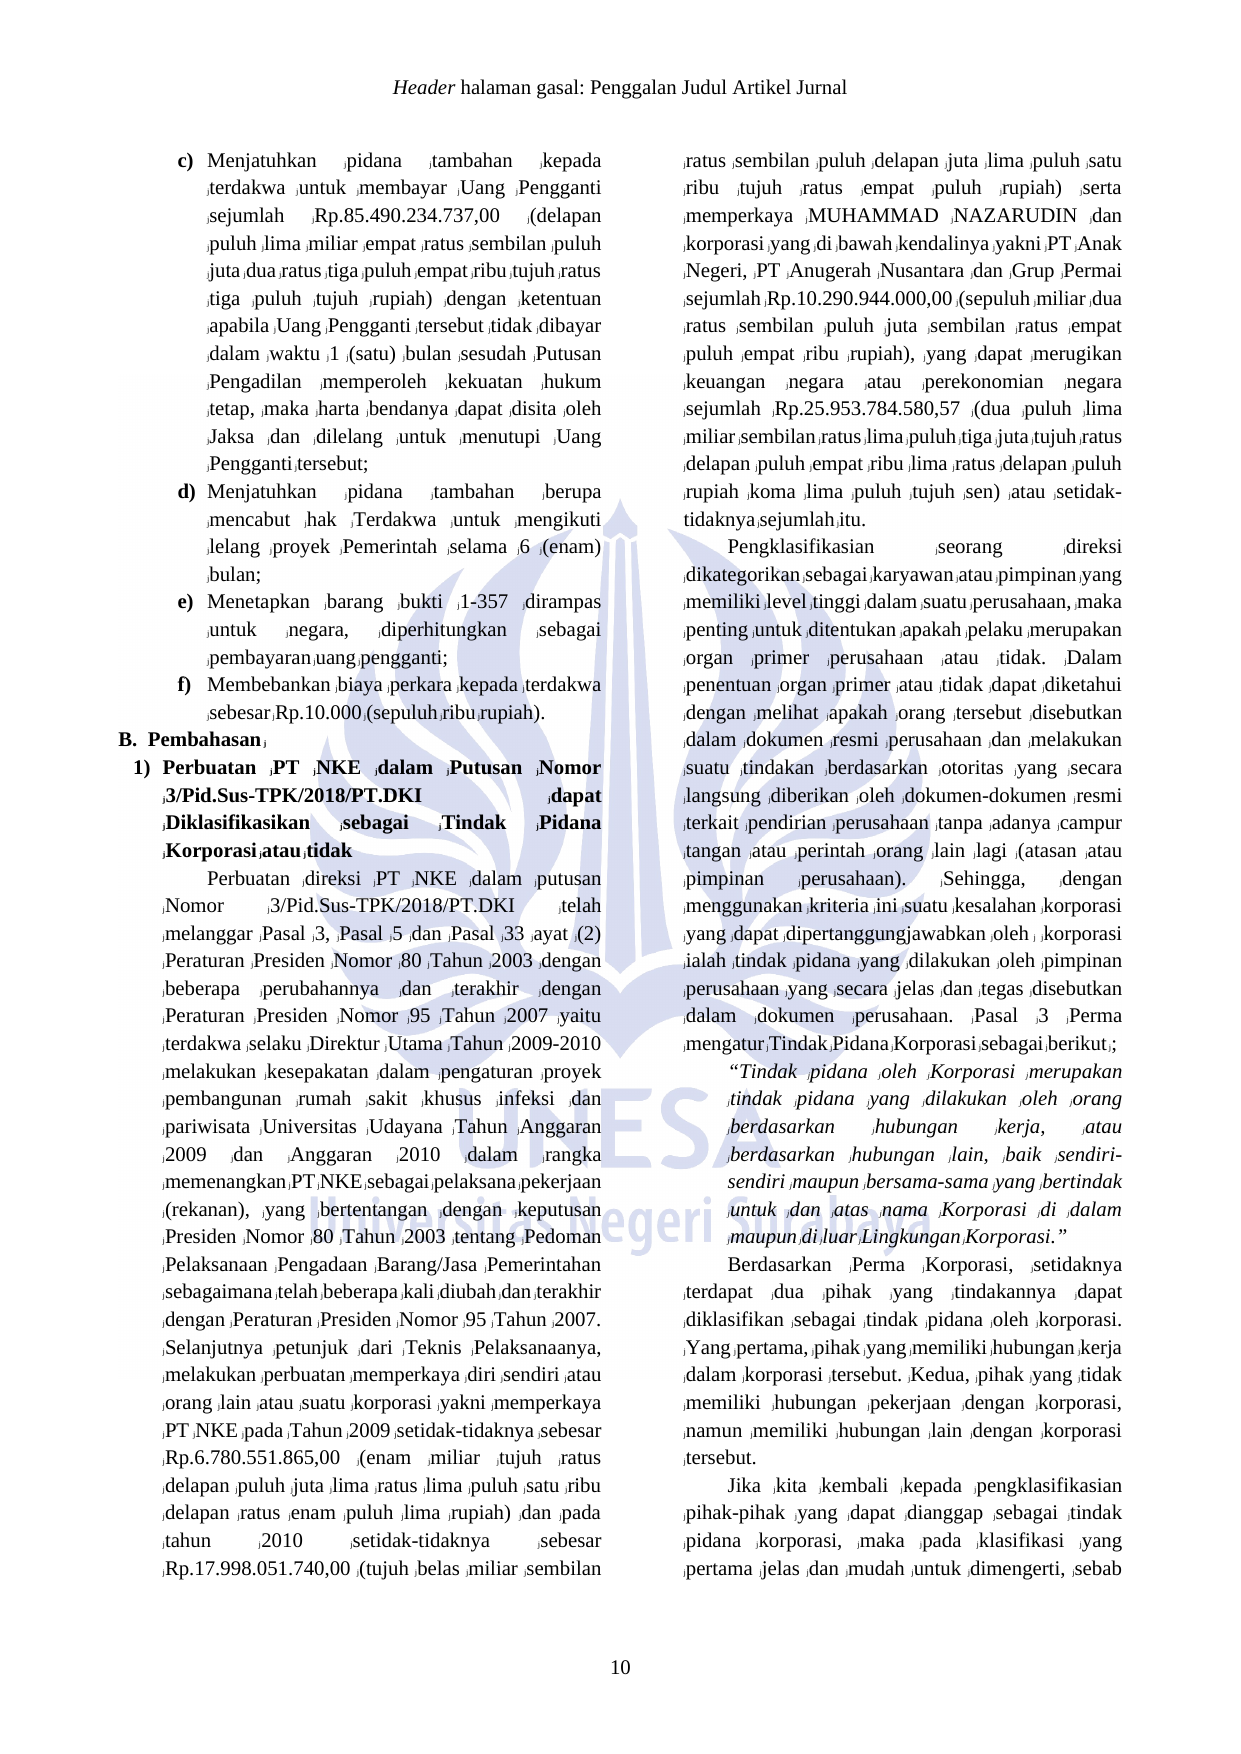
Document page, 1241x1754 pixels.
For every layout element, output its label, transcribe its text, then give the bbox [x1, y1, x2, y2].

text Perbuatan jdireksi jPT jNKE jdalam jputusan jNomor j3/Pid.Sus-TPK/2018/PT.DKI jtelah jmelanggar jPasal j3, jPasal j5 jdan jPasal j33 jayat j(2) jPeraturan jPresiden jNomor j80 jTahun j2003 jdengan jbeberapa jperubahannya jdan jterakhir jdengan jPeraturan jPresiden jNomor j95 jTahun j2007 jyaitu jterdakwa jselaku jDirektur jUtama jTahun j2009-2010 jmelakukan jkesepakatan jdalam jpengaturan jproyek jpembangunan jrumah jsakit jkhusus jinfeksi jdan jpariwisata jUniversitas jUdayana jTahun jAnggaran j2009 jdan jAnggaran j2010 jdalam jrangka jmemenangkan jPT jNKE jsebagai jpelaksana jpekerjaan j(rekanan), jyang jbertentangan jdengan jkeputusan jPresiden jNomor j80 jTahun j2003 jtentang jPedoman jPelaksanaan jPengadaan jBarang/Jasa jPemerintahan jsebagaimana jtelah jbeberapa jkali jdiubah jdan jterakhir jdengan jPeraturan jPresiden jNomor j95 jTahun j2007. jSelanjutnya jpetunjuk jdari jTeknis jPelaksanaanya, jmelakukan jperbuatan jmemperkaya jdiri jsendiri jatau jorang jlain jatau jsuatu jkorporasi jyakni jmemperkaya jPT jNKE jpada jTahun j2009 jsetidak-tidaknya jsebesar jRp.6.780.551.865,00 j(enam jmiliar jtujuh jratus jdelapan jpuluh jjuta jlima jratus jlima jpuluh jsatu jribu jdelapan jratus jenam jpuluh jlima jrupiah) jdan jpada jtahun j2010 jsetidak-tidaknya jsebesar jRp.17.998.051.740,00 j(tujuh jbelas jmiliar jsembilan jratus jsembilan jpuluh jdelapan jjuta jlima jpuluh jsatu jribu jtujuh jratus jempat jpuluh jrupiah) jserta jmemperkaya jMUHAMMAD jNAZARUDIN jdan jkorporasi jyang jdi jbawah jkendalinya jyakni jPT jAnak jNegeri, jPT jAnugerah jNusantara jdan jGrup jPermai jsejumlah jRp.10.290.944.000,00 j(sepuluh jmiliar jdua jratus jsembilan jpuluh jjuta jsembilan jratus jempat jpuluh jempat jribu jrupiah), jyang jdapat jmerugikan jkeuangan jnegara jatau jperekonomian jnegara jsejumlah jRp.25.953.784.580,57 j(dua jpuluh jlima jmiliar jsembilan jratus jlima jpuluh jtiga jjuta jtujuh jratus jdelapan jpuluh jempat jribu jlima jratus jdelapan jpuluh jrupiah jkoma jlima jpuluh jtujuh jsen) jatau jsetidak-tidaknya jsejumlah jitu. [683, 148, 1122, 531]
text Berdasarkan jPerma jKorporasi, jsetidaknya jterdapat jdua jpihak jyang jtindakannya jdapat jdiklasifikan jsebagai jtindak jpidana joleh jkorporasi. jYang jpertama, jpihak jyang jmemiliki jhubungan jkerja jdalam jkorporasi jtersebut. jKedua, jpihak jyang jtidak jmemiliki jhubungan jpekerjaan jdengan jkorporasi, jnamun jmemiliki jhubungan jlain jdengan jkorporasi jtersebut. [683, 1252, 1122, 1469]
list Menjatuhkan jpidana jtambahan jkepada jterdakwa juntuk jmembayar jUang jPengganti jsejumlah jRp.85.490.234.737,00 j(delapan jpuluh jlima jmiliar jempat jratus jsembilan jpuluh jjuta jdua jratus jtiga jpuluh jempat jribu jtujuh jratus jtiga jpuluh jtujuh jrupiah) jdengan jketentuan japabila jUang jPengganti jtersebut jtidak jdibayar jdalam jwaktu j1 j(satu) jbulan jsesudah jPutusan jPengadilan jmemperoleh jkekuatan jhukum jtetap, jmaka jharta jbendanya jdapat jdisita joleh jJaksa jdan jdilelang juntuk jmenutupi jUang jPengganti jtersebut; [177, 148, 601, 475]
text “Tindak jpidana joleh jKorporasi jmerupakan jtindak jpidana jyang jdilakukan joleh jorang jberdasarkan jhubungan jkerja, jatau jberdasarkan jhubungan jlain, jbaik jsendiri-sendiri jmaupun jbersama-sama jyang jbertindak juntuk jdan jatas jnama jKorporasi jdi jdalam jmaupun jdi jluar jLingkungan jKorporasi.” [727, 1059, 1122, 1248]
list Menetapkan jbarang jbukti j1-357 jdirampas juntuk jnegara, jdiperhitungkan jsebagai jpembayaran juang jpengganti; [177, 589, 601, 669]
list Pembahasan j [118, 727, 601, 751]
list Menjatuhkan jpidana jtambahan jberupa jmencabut jhak jTerdakwa juntuk jmengikuti jlelang jproyek jPemerintah jselama j6 j(enam) jbulan; [177, 479, 601, 586]
list Membebankan jbiaya jperkara jkepada jterdakwa jsebesar jRp.10.000 j(sepuluh jribu jrupiah). [177, 672, 601, 724]
text Pengklasifikasian jseorang jdireksi jdikategorikan jsebagai jkaryawan jatau jpimpinan jyang jmemiliki jlevel jtinggi jdalam jsuatu jperusahaan, jmaka jpenting juntuk jditentukan japakah jpelaku jmerupakan jorgan jprimer jperusahaan jatau jtidak. jDalam jpenentuan jorgan jprimer jatau jtidak jdapat jdiketahui jdengan jmelihat japakah jorang jtersebut jdisebutkan jdalam jdokumen jresmi jperusahaan jdan jmelakukan jsuatu jtindakan jberdasarkan jotoritas jyang jsecara jlangsung jdiberikan joleh jdokumen-dokumen jresmi jterkait jpendirian jperusahaan jtanpa jadanya jcampur jtangan jatau jperintah jorang jlain jlagi j(atasan jatau jpimpinan jperusahaan). jSehingga, jdengan jmenggunakan jkriteria jini jsuatu jkesalahan jkorporasi jyang jdapat jdipertanggungjawabkan joleh j jkorporasi jialah jtindak jpidana jyang jdilakukan joleh jpimpinan jperusahaan jyang jsecara jjelas jdan jtegas jdisebutkan jdalam jdokumen jperusahaan. jPasal j3 jPerma jmengatur jTindak jPidana jKorporasi jsebagai jberikut j; [683, 534, 1122, 1055]
text Perbuatan jdireksi jPT jNKE jdalam jputusan jNomor j3/Pid.Sus-TPK/2018/PT.DKI jtelah jmelanggar jPasal j3, jPasal j5 jdan jPasal j33 jayat j(2) jPeraturan jPresiden jNomor j80 jTahun j2003 jdengan jbeberapa jperubahannya jdan jterakhir jdengan jPeraturan jPresiden jNomor j95 jTahun j2007 jyaitu jterdakwa jselaku jDirektur jUtama jTahun j2009-2010 jmelakukan jkesepakatan jdalam jpengaturan jproyek jpembangunan jrumah jsakit jkhusus jinfeksi jdan jpariwisata jUniversitas jUdayana jTahun jAnggaran j2009 jdan jAnggaran j2010 jdalam jrangka jmemenangkan jPT jNKE jsebagai jpelaksana jpekerjaan j(rekanan), jyang jbertentangan jdengan jkeputusan jPresiden jNomor j80 jTahun j2003 jtentang jPedoman jPelaksanaan jPengadaan jBarang/Jasa jPemerintahan jsebagaimana jtelah jbeberapa jkali jdiubah jdan jterakhir jdengan jPeraturan jPresiden jNomor j95 jTahun j2007. jSelanjutnya jpetunjuk jdari jTeknis jPelaksanaanya, jmelakukan jperbuatan jmemperkaya jdiri jsendiri jatau jorang jlain jatau jsuatu jkorporasi jyakni jmemperkaya jPT jNKE jpada jTahun j2009 jsetidak-tidaknya jsebesar jRp.6.780.551.865,00 j(enam jmiliar jtujuh jratus jdelapan jpuluh jjuta jlima jratus jlima jpuluh jsatu jribu jdelapan jratus jenam jpuluh jlima jrupiah) jdan jpada jtahun j2010 jsetidak-tidaknya jsebesar jRp.17.998.051.740,00 j(tujuh jbelas jmiliar jsembilan jratus jsembilan jpuluh jdelapan jjuta jlima jpuluh jsatu jribu jtujuh jratus jempat jpuluh jrupiah) jserta jmemperkaya jMUHAMMAD jNAZARUDIN jdan jkorporasi jyang jdi jbawah jkendalinya jyakni jPT jAnak jNegeri, jPT jAnugerah jNusantara jdan jGrup jPermai jsejumlah jRp.10.290.944.000,00 j(sepuluh jmiliar jdua jratus jsembilan jpuluh jjuta jsembilan jratus jempat jpuluh jempat jribu jrupiah), jyang jdapat jmerugikan jkeuangan jnegara jatau jperekonomian jnegara jsejumlah jRp.25.953.784.580,57 j(dua jpuluh jlima jmiliar jsembilan jratus jlima jpuluh jtiga jjuta jtujuh jratus jdelapan jpuluh jempat jribu jlima jratus jdelapan jpuluh jrupiah jkoma jlima jpuluh jtujuh jsen) jatau jsetidak-tidaknya jsejumlah jitu. [162, 865, 601, 1579]
list Perbuatan jPT jNKE jdalam jPutusan jNomor j3/Pid.Sus-TPK/2018/PT.DKI jdapat jDiklasifikasikan jsebagai jTindak jPidana jKorporasi jatau jtidak [133, 755, 601, 862]
